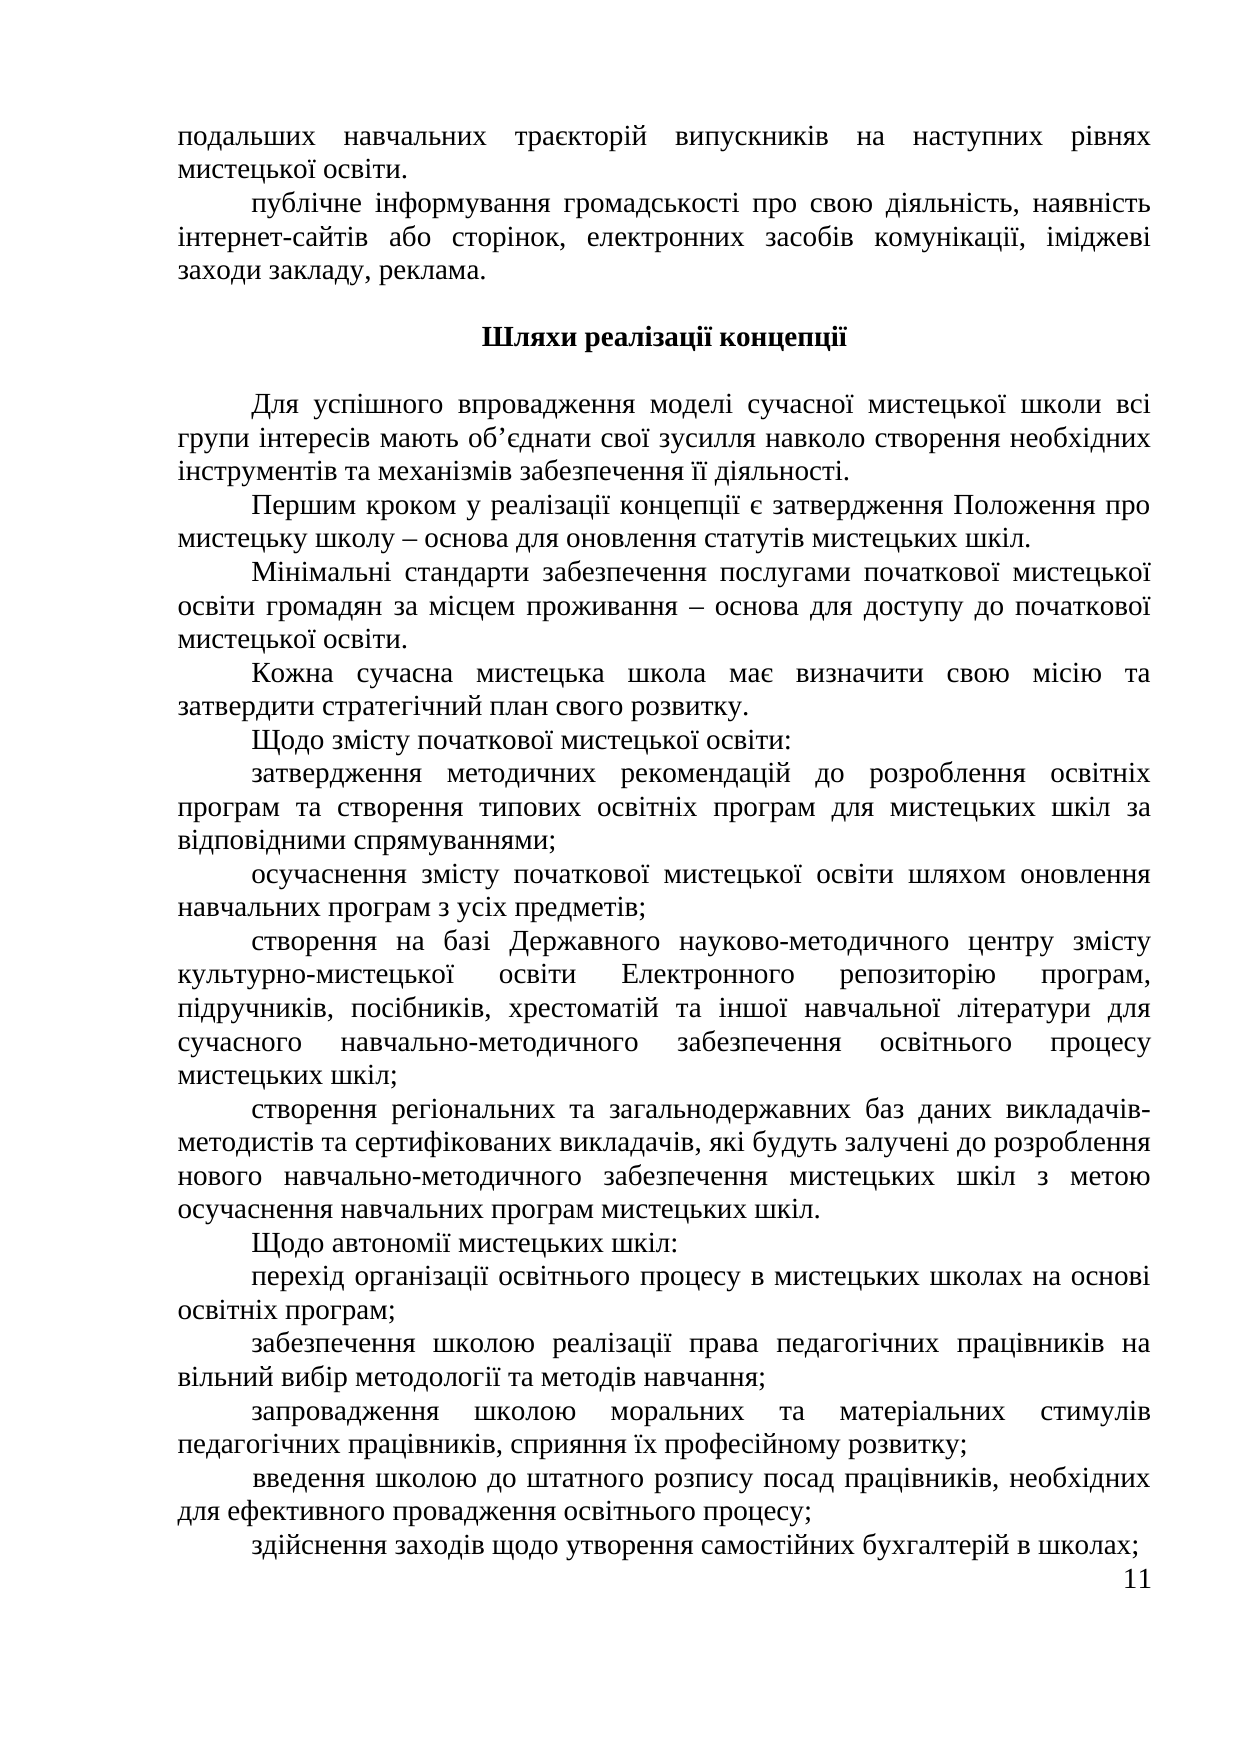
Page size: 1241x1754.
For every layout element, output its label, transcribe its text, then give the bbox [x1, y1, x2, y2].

text запровадження школою моральних та матеріальних стимулів педагогічних працівників, сприяння їх професійному розвитку; [177, 1393, 1152, 1460]
text затвердження методичних рекомендацій до розроблення освітніх програм та створення типових освітніх програм для мистецьких шкіл за відповідними спрямуваннями; [177, 755, 1152, 856]
text Щодо змісту початкової мистецької освіти: [177, 722, 1152, 755]
text Для успішного впровадження моделі сучасної мистецької школи всі групи інтересів мають об’єднати свої зусилля навколо створення необхідних інструментів та механізмів забезпечення її діяльності. [177, 386, 1152, 487]
text Мінімальні стандарти забезпечення послугами початкової мистецької освіти громадян за місцем проживання – основа для доступу до початкової мистецької освіти. [177, 554, 1152, 655]
text введення школою до штатного розпису посад працівників, необхідних для ефективного провадження освітнього процесу; [177, 1460, 1152, 1527]
text створення на базі Державного науково-методичного центру змісту культурно-мистецької освіти Електронного репозиторію програм, підручників, посібників, хрестоматій та іншої навчальної літератури для сучасного навчально-методичного забезпечення освітнього процесу мистецьких шкіл; [177, 923, 1152, 1091]
text Щодо автономії мистецьких шкіл: [177, 1225, 1152, 1258]
text перехід організації освітнього процесу в мистецьких школах на основі освітніх програм; [177, 1258, 1152, 1326]
text Кожна сучасна мистецька школа має визначити свою місію та затвердити стратегічний план свого розвитку. [177, 655, 1152, 722]
text створення регіональних та загальнодержавних баз даних викладачів-методистів та сертифікованих викладачів, які будуть залучені до розроблення нового навчально-методичного забезпечення мистецьких шкіл з метою осучаснення навчальних програм мистецьких шкіл. [177, 1091, 1152, 1225]
text публічне інформування громадськості про свою діяльність, наявність інтернет-сайтів або сторінок, електронних засобів комунікації, іміджеві заходи закладу, реклама. [177, 185, 1152, 286]
text Першим кроком у реалізації концепції є затвердження Положення про мистецьку школу – основа для оновлення статутів мистецьких шкіл. [177, 487, 1152, 554]
text осучаснення змісту початкової мистецької освіти шляхом оновлення навчальних програм з усіх предметів; [177, 856, 1152, 923]
text Шляхи реалізації концепції [177, 319, 1152, 353]
text здійснення заходів щодо утворення самостійних бухгалтерій в школах; [177, 1527, 1152, 1560]
text забезпечення школою реалізації права педагогічних працівників на вільний вибір методології та методів навчання; [177, 1326, 1152, 1393]
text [177, 118, 1152, 185]
